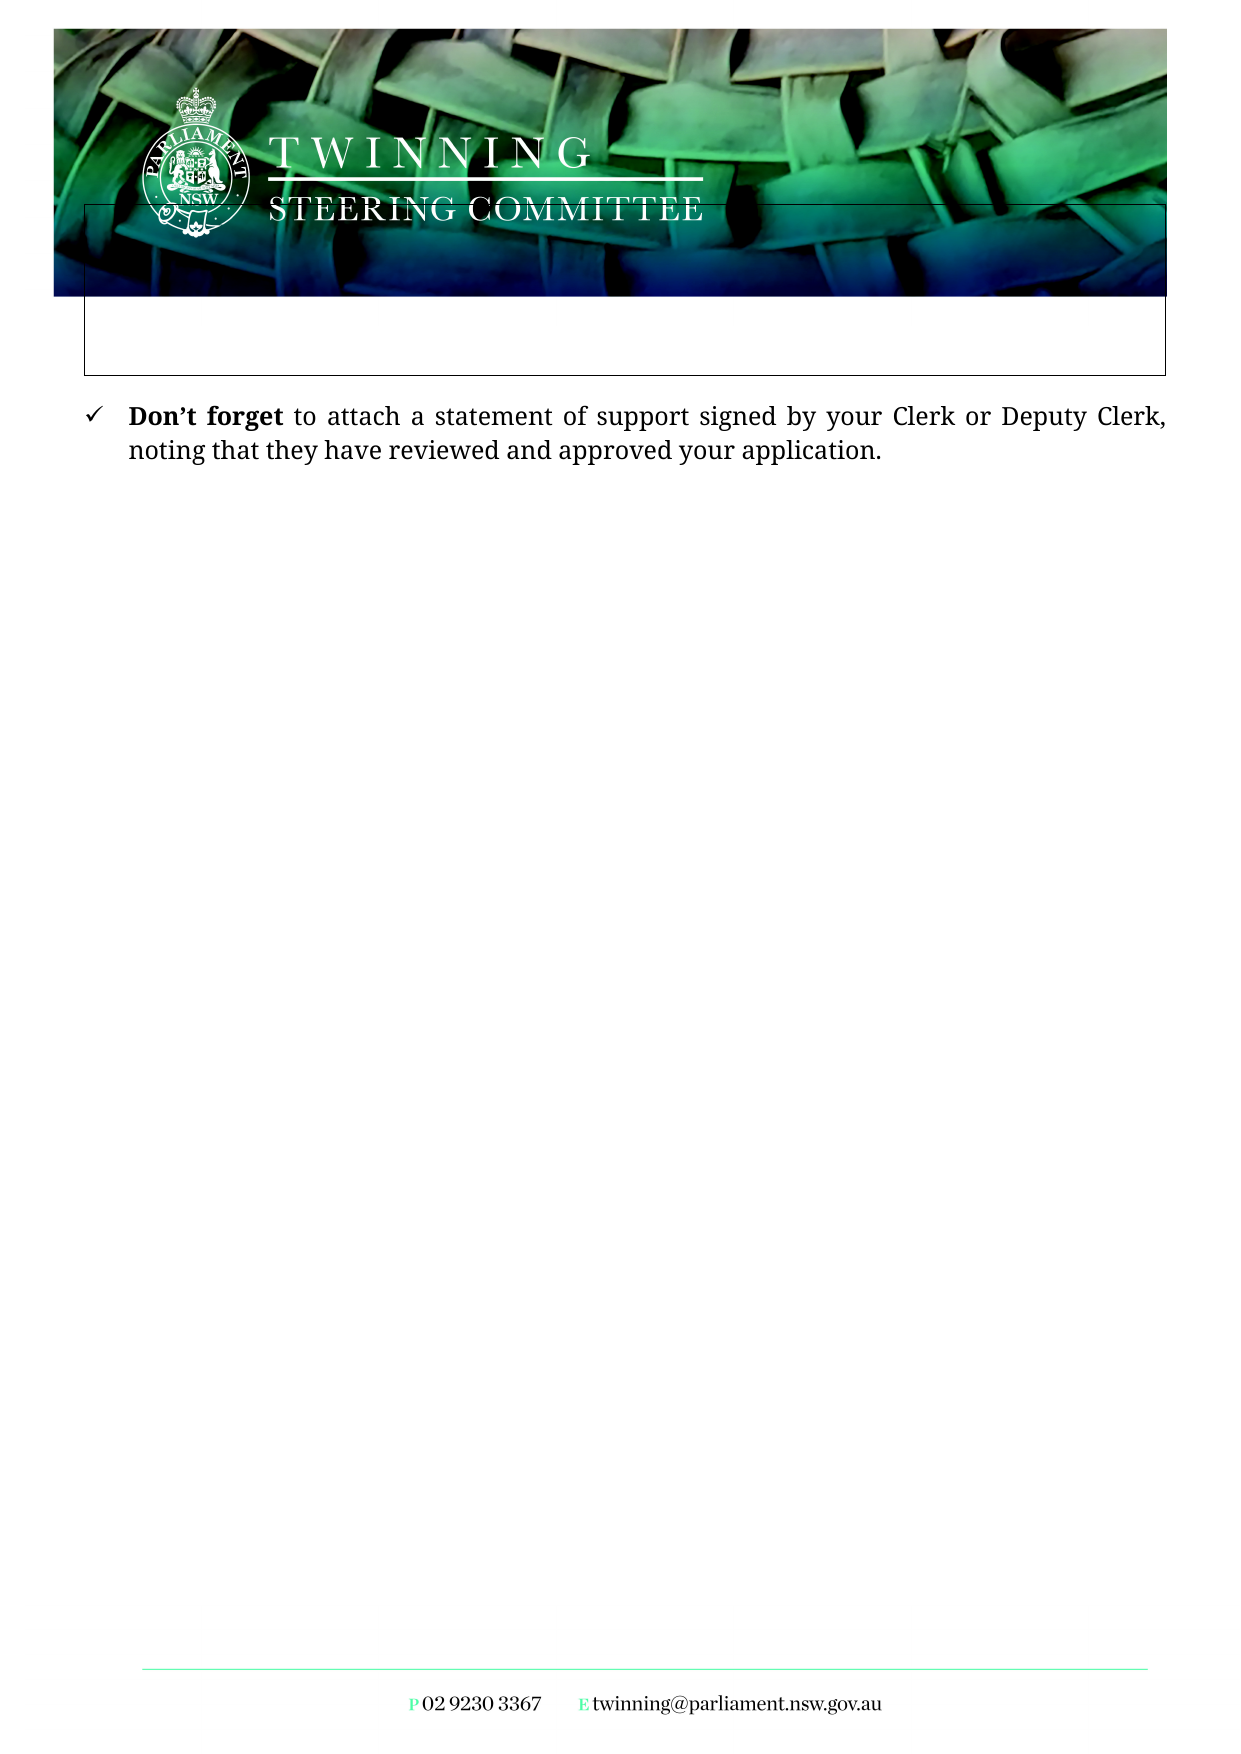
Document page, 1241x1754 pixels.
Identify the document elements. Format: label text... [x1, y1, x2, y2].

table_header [85, 205, 1165, 375]
list Don’t forget to attach a statement of support signed by your Clerk or Deputy Clerk, noting that they have reviewed and approved your application. [84, 399, 1167, 467]
picture [24, 1605, 1241, 1754]
picture [24, 0, 1167, 326]
